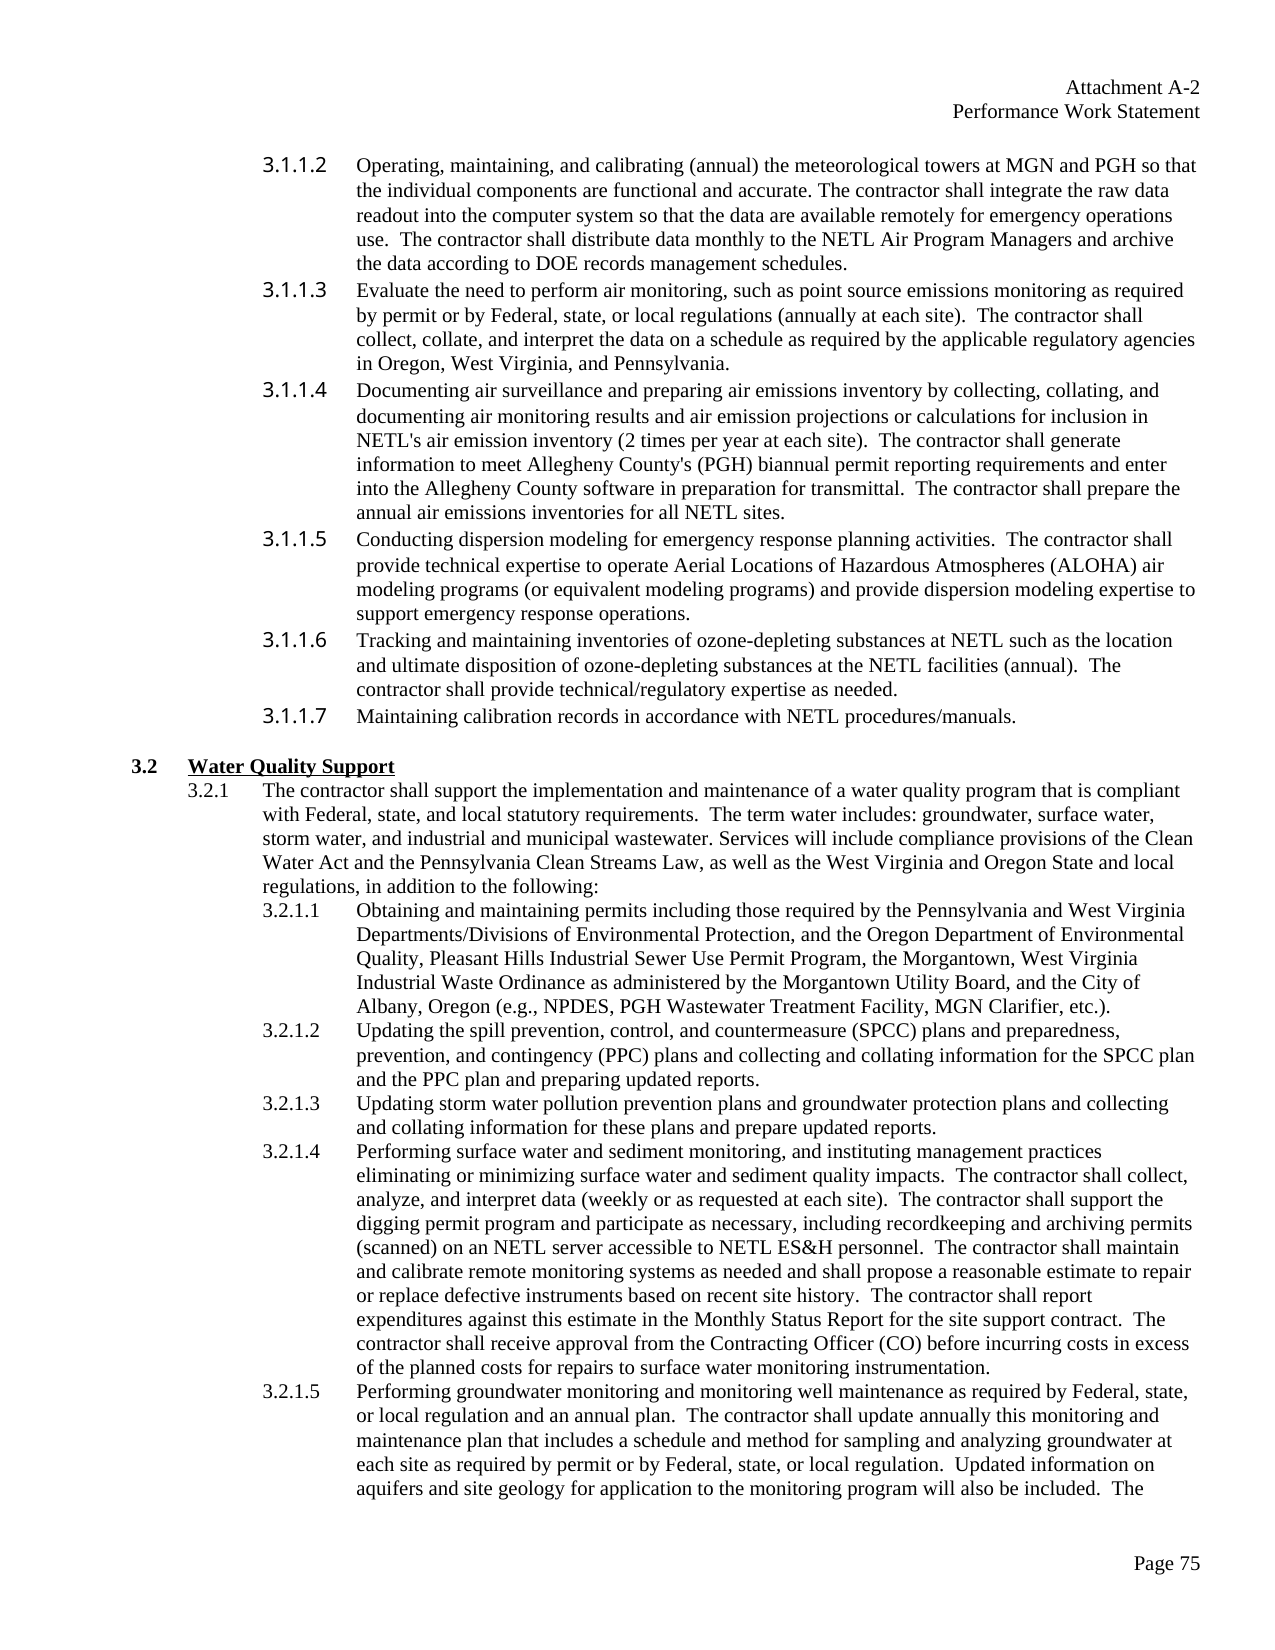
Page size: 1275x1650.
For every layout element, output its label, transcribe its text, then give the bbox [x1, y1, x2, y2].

list Conducting dispersion modeling for emergency response planning activities. The contractor shall provide technical expertise to operate Aerial Locations of Hazardous Atmospheres (ALOHA) air modeling programs (or equivalent modeling programs) and provide dispersion modeling expertise to support emergency response operations. [262, 524, 1200, 625]
list Documenting air surveillance and preparing air emissions inventory by collecting, collating, and documenting air monitoring results and air emission projections or calculations for inclusion in NETL's air emission inventory (2 times per year at each site). The contractor shall generate information to meet Allegheny County's (PGH) biannual permit reporting requirements and enter into the Allegheny County software in preparation for transmittal. The contractor shall prepare the annual air emissions inventories for all NETL sites. [262, 375, 1200, 524]
list Performing surface water and sediment monitoring, and instituting management practices eliminating or minimizing surface water and sediment quality impacts. The contractor shall collect, analyze, and interpret data (weekly or as requested at each site). The contractor shall support the digging permit program and participate as necessary, including recordkeeping and archiving permits (scanned) on an NETL server accessible to NETL ES&H personnel. The contractor shall maintain and calibrate remote monitoring systems as needed and shall propose a reasonable estimate to repair or replace defective instruments based on recent site history. The contractor shall report expenditures against this estimate in the Monthly Status Report for the site support contract. The contractor shall receive approval from the Contracting Officer (CO) before incurring costs in excess of the planned costs for repairs to surface water monitoring instrumentation. [262, 1139, 1200, 1379]
list The contractor shall support the implementation and maintenance of a water quality program that is compliant with Federal, state, and local statutory requirements. The term water includes: groundwater, surface water, storm water, and industrial and municipal wastewater. Services will include compliance provisions of the Clean Water Act and the Pennsylvania Clean Streams Law, as well as the West Virginia and Oregon State and local regulations, in addition to the following: [187, 778, 1200, 898]
list Operating, maintaining, and calibrating (annual) the meteorological towers at MGN and PGH so that the individual components are functional and accurate. The contractor shall integrate the raw data readout into the computer system so that the data are available remotely for emergency operations use. The contractor shall distribute data monthly to the NETL Air Program Managers and archive the data according to DOE records management schedules. [262, 150, 1200, 275]
list Water Quality Support [131, 754, 1200, 778]
list Updating the spill prevention, control, and countermeasure (SPCC) plans and preparedness, prevention, and contingency (PPC) plans and collecting and collating information for the SPCC plan and the PPC plan and preparing updated reports. [262, 1018, 1200, 1091]
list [262, 1379, 1200, 1500]
list Tracking and maintaining inventories of ozone-depleting substances at NETL such as the location and ultimate disposition of ozone-depleting substances at the NETL facilities (annual). The contractor shall provide technical/regulatory expertise as needed. [262, 625, 1200, 701]
list Evaluate the need to perform air monitoring, such as point source emissions monitoring as required by permit or by Federal, state, or local regulations (annually at each site). The contractor shall collect, collate, and interpret the data on a schedule as required by the applicable regulatory agencies in Oregon, West Virginia, and Pennsylvania. [262, 275, 1200, 375]
list Updating storm water pollution prevention plans and groundwater protection plans and collecting and collating information for these plans and prepare updated reports. [262, 1091, 1200, 1139]
list Obtaining and maintaining permits including those required by the Pennsylvania and West Virginia Departments/Divisions of Environmental Protection, and the Oregon Department of Environmental Quality, Pleasant Hills Industrial Sewer Use Permit Program, the Morgantown, West Virginia Industrial Waste Ordinance as administered by the Morgantown Utility Board, and the City of Albany, Oregon (e.g., NPDES, PGH Wastewater Treatment Facility, MGN Clarifier, etc.). [262, 898, 1200, 1018]
list Maintaining calibration records in accordance with NETL procedures/manuals. [262, 701, 1200, 730]
